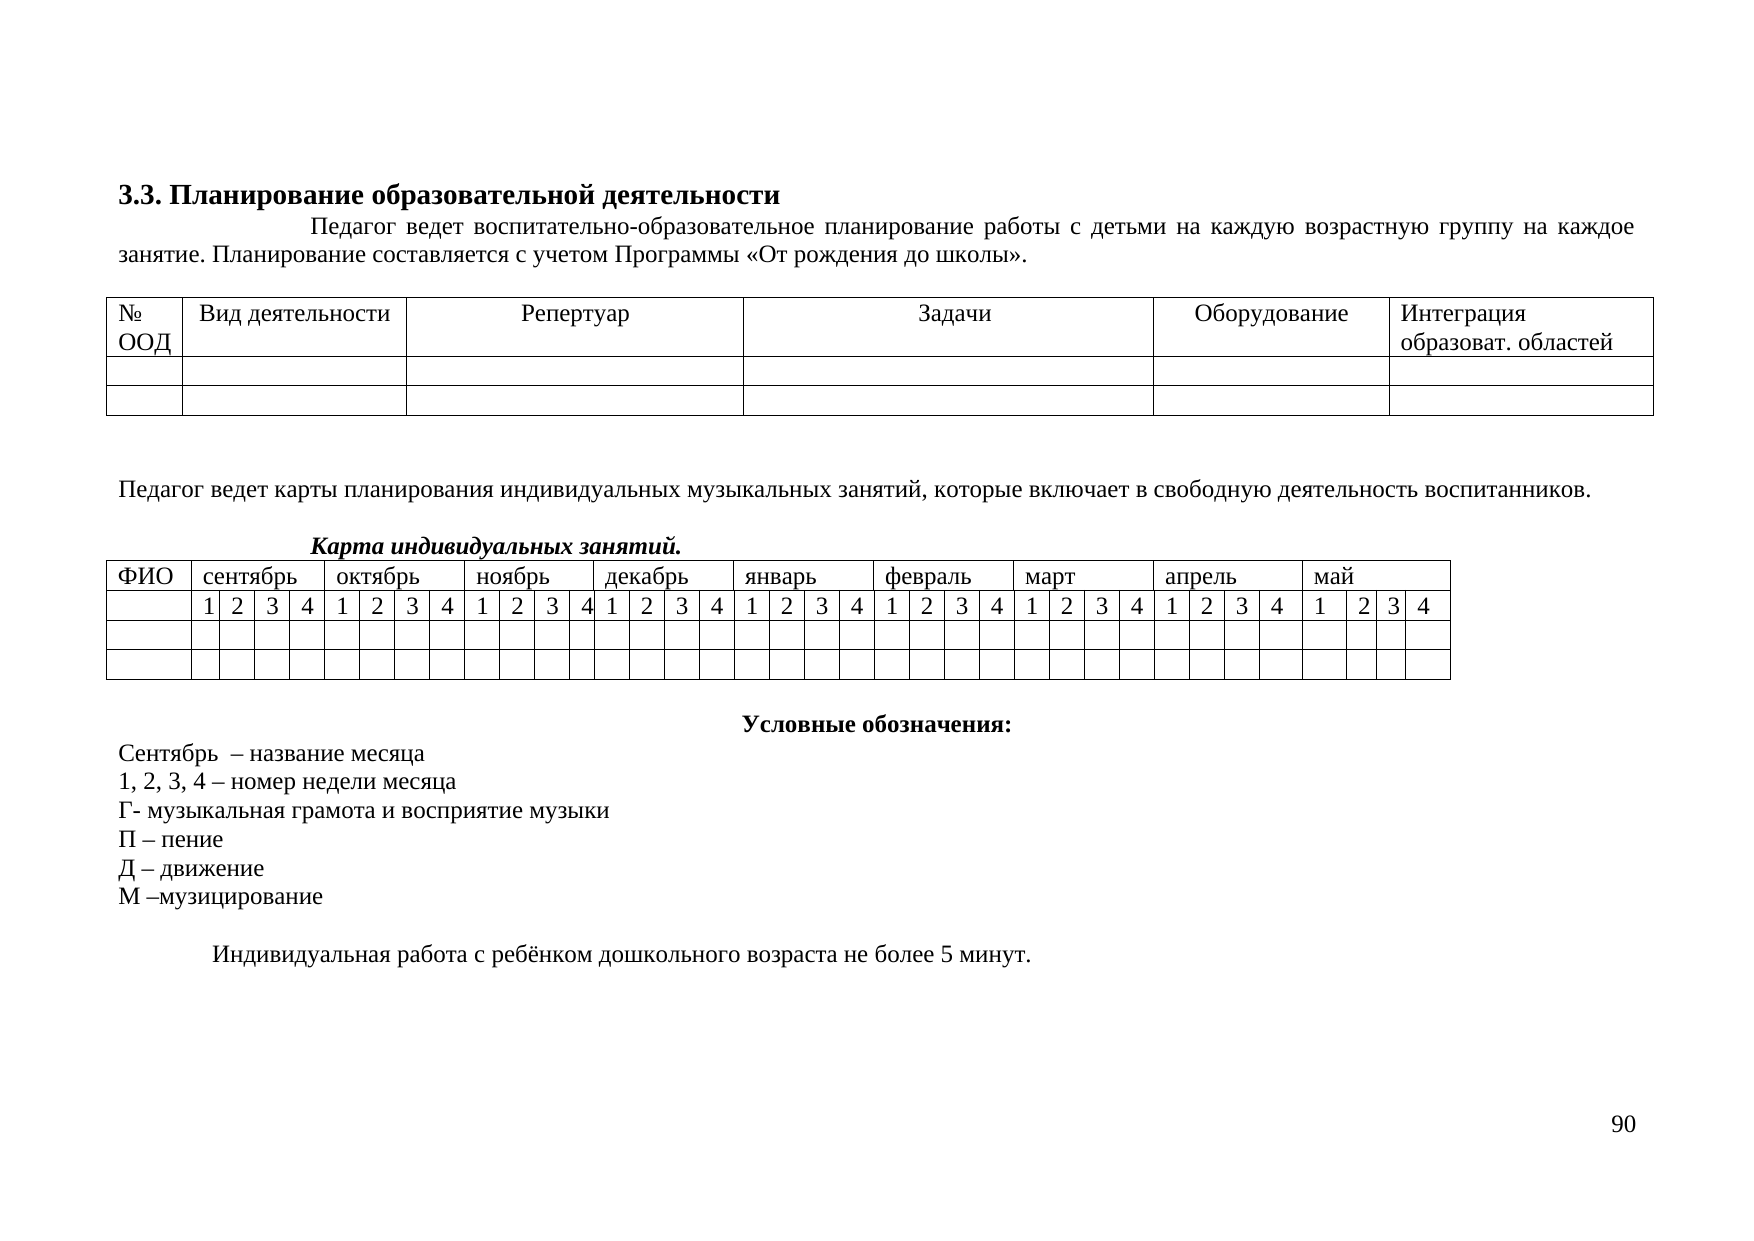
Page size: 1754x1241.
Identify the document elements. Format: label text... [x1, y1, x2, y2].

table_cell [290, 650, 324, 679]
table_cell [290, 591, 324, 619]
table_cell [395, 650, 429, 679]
text Условные обозначения: [118, 709, 1636, 738]
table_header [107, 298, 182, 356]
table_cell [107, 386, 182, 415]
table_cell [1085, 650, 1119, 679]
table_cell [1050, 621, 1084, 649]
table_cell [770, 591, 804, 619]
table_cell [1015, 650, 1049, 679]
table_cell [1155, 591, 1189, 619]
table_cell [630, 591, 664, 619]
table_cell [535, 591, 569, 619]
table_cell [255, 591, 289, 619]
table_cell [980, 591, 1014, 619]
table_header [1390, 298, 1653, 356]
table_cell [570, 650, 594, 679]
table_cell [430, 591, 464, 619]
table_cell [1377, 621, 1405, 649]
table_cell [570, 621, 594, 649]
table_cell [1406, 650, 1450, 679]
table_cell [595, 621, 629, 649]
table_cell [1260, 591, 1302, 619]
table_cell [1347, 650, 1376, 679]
text Педагог ведет воспитательно-образовательное планирование работы с детьми на каждую возрастную группу на каждое занятие. Планирование составляется с учетом Программы «От рождения до школы». [118, 211, 1636, 268]
text М –музицирование [118, 881, 1636, 910]
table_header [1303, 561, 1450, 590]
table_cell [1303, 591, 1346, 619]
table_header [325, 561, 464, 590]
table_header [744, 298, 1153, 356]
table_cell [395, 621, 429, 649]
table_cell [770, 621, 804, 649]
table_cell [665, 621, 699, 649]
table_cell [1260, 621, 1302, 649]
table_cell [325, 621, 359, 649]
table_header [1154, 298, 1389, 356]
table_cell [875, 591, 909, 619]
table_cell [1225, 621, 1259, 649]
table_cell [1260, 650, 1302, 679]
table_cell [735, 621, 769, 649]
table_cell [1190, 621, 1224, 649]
text Карта индивидуальных занятий. [118, 531, 1636, 560]
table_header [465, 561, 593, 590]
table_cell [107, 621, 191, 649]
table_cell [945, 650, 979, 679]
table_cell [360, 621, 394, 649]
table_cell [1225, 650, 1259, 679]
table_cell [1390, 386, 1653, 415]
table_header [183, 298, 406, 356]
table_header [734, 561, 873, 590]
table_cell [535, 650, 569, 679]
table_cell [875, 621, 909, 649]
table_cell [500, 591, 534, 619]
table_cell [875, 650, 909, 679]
text Д – движение [118, 853, 1636, 881]
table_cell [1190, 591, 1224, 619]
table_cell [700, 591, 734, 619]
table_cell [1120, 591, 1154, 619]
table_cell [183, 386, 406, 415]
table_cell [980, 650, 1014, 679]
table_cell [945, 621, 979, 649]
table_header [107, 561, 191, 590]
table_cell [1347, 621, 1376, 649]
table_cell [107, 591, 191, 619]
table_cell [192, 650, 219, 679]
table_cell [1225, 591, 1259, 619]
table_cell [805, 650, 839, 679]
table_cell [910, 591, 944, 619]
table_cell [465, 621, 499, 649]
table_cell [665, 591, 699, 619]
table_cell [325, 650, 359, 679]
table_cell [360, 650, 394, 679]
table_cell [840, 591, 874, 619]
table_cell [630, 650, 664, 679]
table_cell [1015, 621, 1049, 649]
text 1, 2, 3, 4 – номер недели месяца [118, 766, 1636, 795]
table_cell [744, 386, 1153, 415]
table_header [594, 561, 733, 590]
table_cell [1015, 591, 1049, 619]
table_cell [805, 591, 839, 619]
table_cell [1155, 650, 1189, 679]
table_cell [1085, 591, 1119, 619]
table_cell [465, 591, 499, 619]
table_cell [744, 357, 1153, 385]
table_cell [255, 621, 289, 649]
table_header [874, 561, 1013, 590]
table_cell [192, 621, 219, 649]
text Г- музыкальная грамота и восприятие музыки [118, 795, 1636, 824]
text Индивидуальная работа с ребёнком дошкольного возраста не более 5 минут. [118, 939, 1636, 968]
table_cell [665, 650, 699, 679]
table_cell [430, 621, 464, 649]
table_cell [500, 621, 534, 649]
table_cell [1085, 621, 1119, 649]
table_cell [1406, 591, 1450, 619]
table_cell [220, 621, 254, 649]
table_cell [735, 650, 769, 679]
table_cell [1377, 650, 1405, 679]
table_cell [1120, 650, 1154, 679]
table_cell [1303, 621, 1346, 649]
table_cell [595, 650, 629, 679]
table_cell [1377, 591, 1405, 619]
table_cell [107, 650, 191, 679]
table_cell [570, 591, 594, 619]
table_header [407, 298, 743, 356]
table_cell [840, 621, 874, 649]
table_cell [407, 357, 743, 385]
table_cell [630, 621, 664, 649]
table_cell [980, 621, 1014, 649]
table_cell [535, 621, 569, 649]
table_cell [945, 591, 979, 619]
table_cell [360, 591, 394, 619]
text 3.3. Планирование образовательной деятельности [118, 177, 1636, 211]
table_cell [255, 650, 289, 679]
text П – пение [118, 824, 1636, 853]
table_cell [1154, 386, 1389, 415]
text Педагог ведет карты планирования индивидуальных музыкальных занятий, которые включает в свободную деятельность воспитанников. [118, 474, 1636, 502]
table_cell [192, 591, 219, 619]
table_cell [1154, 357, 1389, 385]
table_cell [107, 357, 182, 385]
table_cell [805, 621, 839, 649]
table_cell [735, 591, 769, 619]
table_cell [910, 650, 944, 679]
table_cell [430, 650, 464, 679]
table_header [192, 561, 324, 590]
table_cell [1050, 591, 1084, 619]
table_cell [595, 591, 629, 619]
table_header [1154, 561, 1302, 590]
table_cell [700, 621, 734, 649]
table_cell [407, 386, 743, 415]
text Сентябрь – название месяца [118, 738, 1636, 766]
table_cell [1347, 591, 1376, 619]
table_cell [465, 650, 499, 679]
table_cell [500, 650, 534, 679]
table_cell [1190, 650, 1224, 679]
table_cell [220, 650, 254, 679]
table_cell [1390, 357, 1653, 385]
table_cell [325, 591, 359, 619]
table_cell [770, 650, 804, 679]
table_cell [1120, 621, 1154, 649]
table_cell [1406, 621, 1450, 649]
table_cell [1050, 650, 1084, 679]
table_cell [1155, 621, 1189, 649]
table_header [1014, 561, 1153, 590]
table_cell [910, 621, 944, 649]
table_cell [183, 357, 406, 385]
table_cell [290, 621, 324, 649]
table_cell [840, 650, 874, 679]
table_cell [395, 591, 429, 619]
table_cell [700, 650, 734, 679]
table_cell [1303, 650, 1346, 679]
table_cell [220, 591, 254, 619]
